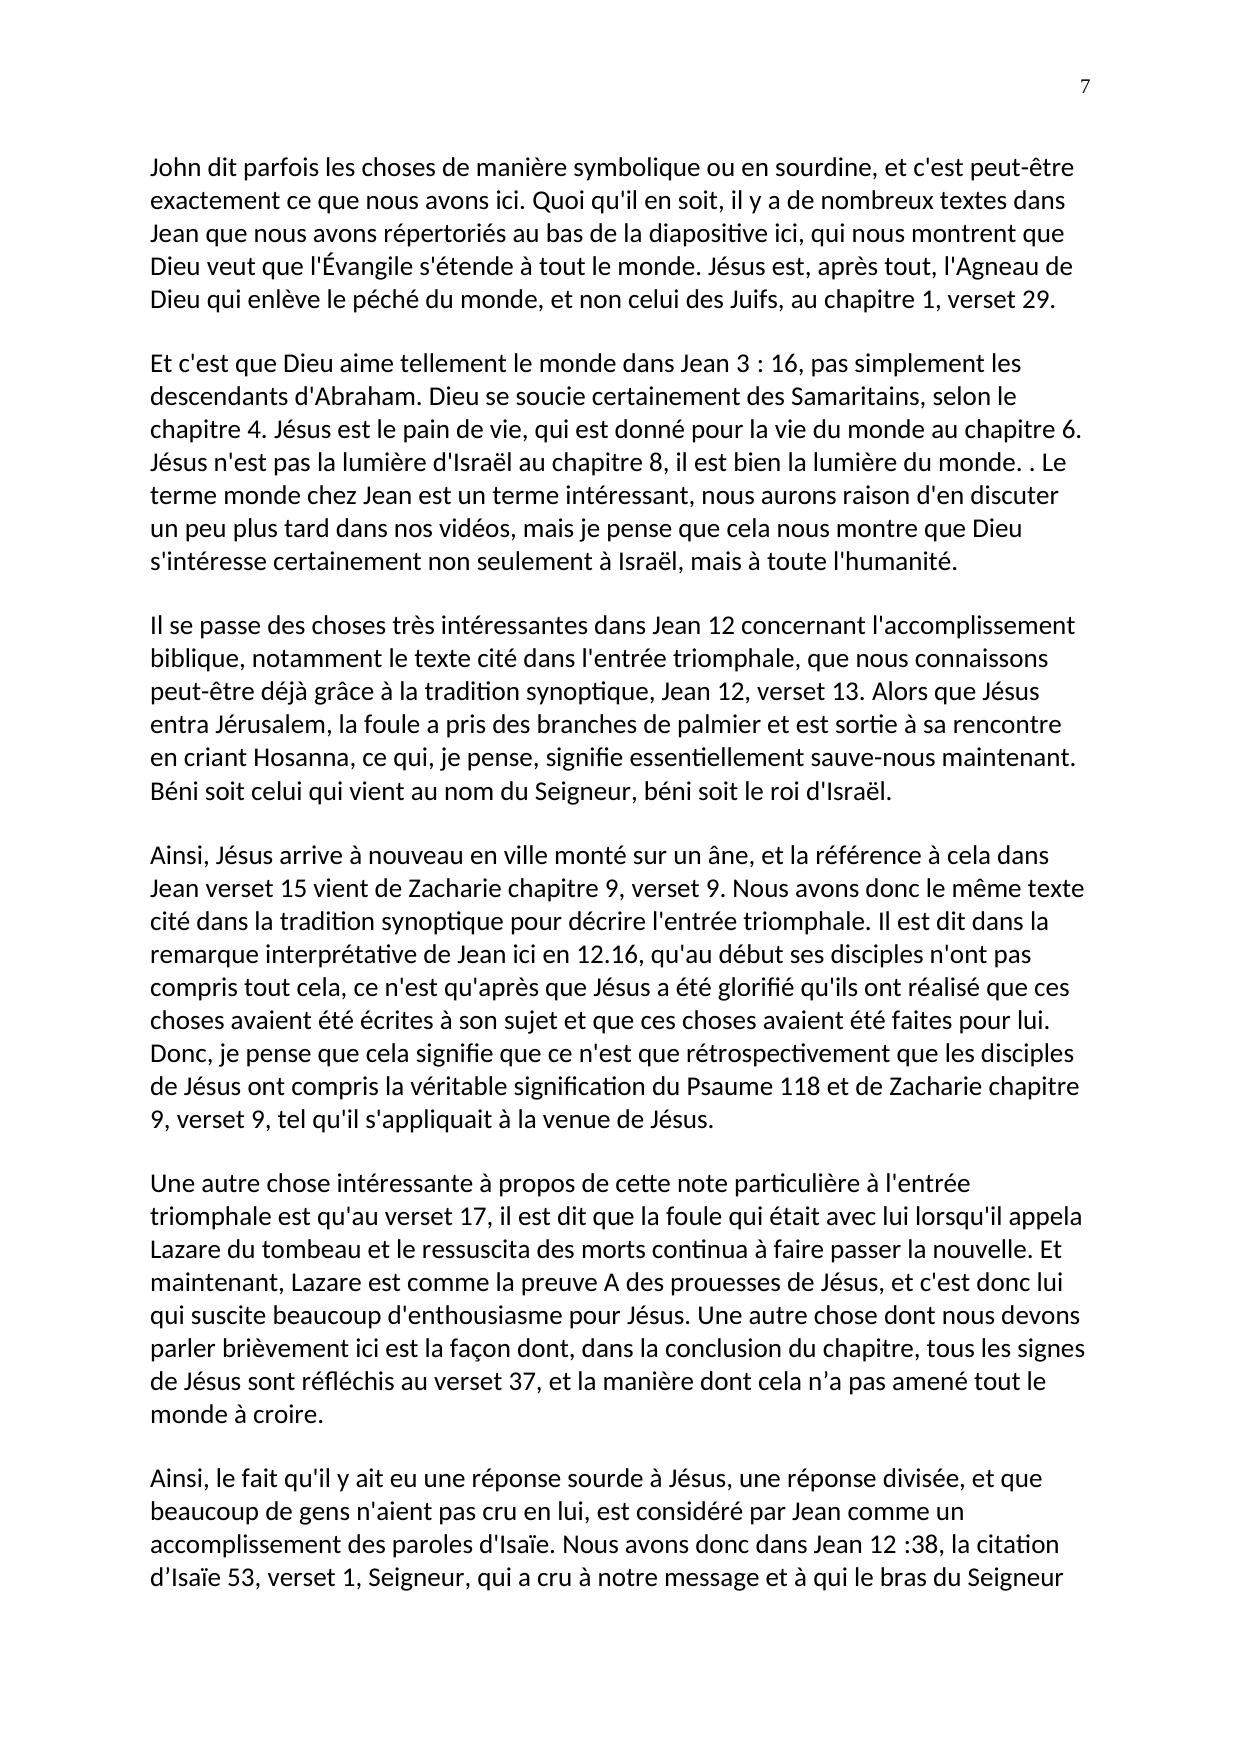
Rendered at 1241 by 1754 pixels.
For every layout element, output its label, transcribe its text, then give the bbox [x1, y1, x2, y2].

text John dit parfois les choses de manière symbolique ou en sourdine, et c'est peut-être exactement ce que nous avons ici. Quoi qu'il en soit, il y a de nombreux textes dans Jean que nous avons répertoriés au bas de la diapositive ici, qui nous montrent que Dieu veut que l'Évangile s'étende à tout le monde. Jésus est, après tout, l'Agneau de Dieu qui enlève le péché du monde, et non celui des Juifs, au chapitre 1, verset 29. [150, 150, 1090, 315]
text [150, 1461, 1090, 1593]
text Une autre chose intéressante à propos de cette note particulière à l'entrée triomphale est qu'au verset 17, il est dit que la foule qui était avec lui lorsqu'il appela Lazare du tombeau et le ressuscita des morts continua à faire passer la nouvelle. Et maintenant, Lazare est comme la preuve A des prouesses de Jésus, et c'est donc lui qui suscite beaucoup d'enthousiasme pour Jésus. Une autre chose dont nous devons parler brièvement ici est la façon dont, dans la conclusion du chapitre, tous les signes de Jésus sont réfléchis au verset 37, et la manière dont cela n’a pas amené tout le monde à croire. [150, 1166, 1090, 1430]
text Il se passe des choses très intéressantes dans Jean 12 concernant l'accomplissement biblique, notamment le texte cité dans l'entrée triomphale, que nous connaissons peut-être déjà grâce à la tradition synoptique, Jean 12, verset 13. Alors que Jésus entra Jérusalem, la foule a pris des branches de palmier et est sortie à sa rencontre en criant Hosanna, ce qui, je pense, signifie essentiellement sauve-nous maintenant. Béni soit celui qui vient au nom du Seigneur, béni soit le roi d'Israël. [150, 608, 1090, 807]
text Ainsi, Jésus arrive à nouveau en ville monté sur un âne, et la référence à cela dans Jean verset 15 vient de Zacharie chapitre 9, verset 9. Nous avons donc le même texte cité dans la tradition synoptique pour décrire l'entrée triomphale. Il est dit dans la remarque interprétative de Jean ici en 12.16, qu'au début ses disciples n'ont pas compris tout cela, ce n'est qu'après que Jésus a été glorifié qu'ils ont réalisé que ces choses avaient été écrites à son sujet et que ces choses avaient été faites pour lui. Donc, je pense que cela signifie que ce n'est que rétrospectivement que les disciples de Jésus ont compris la véritable signification du Psaume 118 et de Zacharie chapitre 9, verset 9, tel qu'il s'appliquait à la venue de Jésus. [150, 838, 1090, 1135]
text Et c'est que Dieu aime tellement le monde dans Jean 3 : 16, pas simplement les descendants d'Abraham. Dieu se soucie certainement des Samaritains, selon le chapitre 4. Jésus est le pain de vie, qui est donné pour la vie du monde au chapitre 6. Jésus n'est pas la lumière d'Israël au chapitre 8, il est bien la lumière du monde. . Le terme monde chez Jean est un terme intéressant, nous aurons raison d'en discuter un peu plus tard dans nos vidéos, mais je pense que cela nous montre que Dieu s'intéresse certainement non seulement à Israël, mais à toute l'humanité. [150, 346, 1090, 577]
